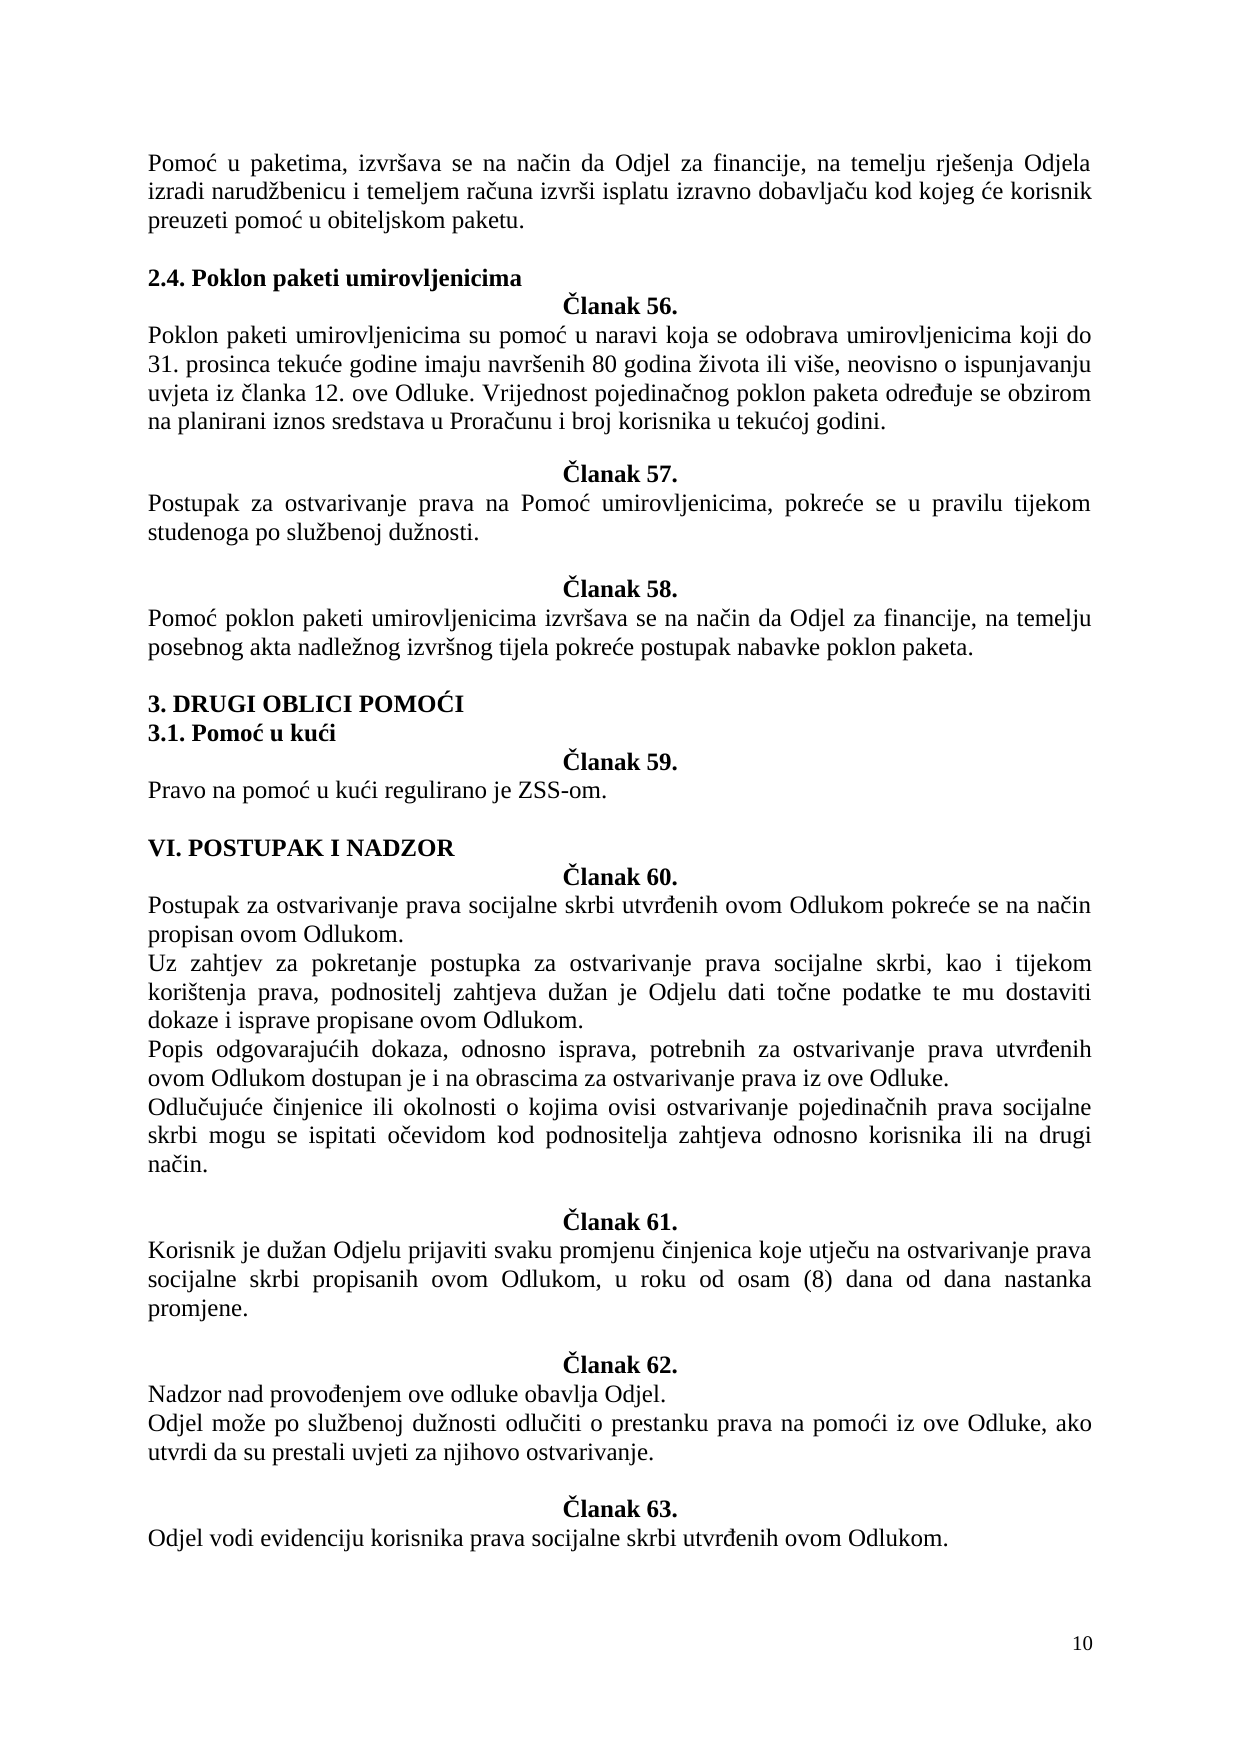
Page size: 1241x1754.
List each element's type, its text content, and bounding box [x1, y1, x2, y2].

text Postupak za ostvarivanje prava na Pomoć umirovljenicima, pokreće se u pravilu tijekom studenoga po službenoj dužnosti. [148, 488, 1093, 545]
text Odlučujuće činjenice ili okolnosti o kojima ovisi ostvarivanje pojedinačnih prava socijalne skrbi mogu se ispitati očevidom kod podnositelja zahtjeva odnosno korisnika ili na drugi način. [148, 1092, 1093, 1178]
text Korisnik je dužan Odjelu prijaviti svaku promjenu činjenica koje utječu na ostvarivanje prava socijalne skrbi propisanih ovom Odlukom, u roku od osam (8) dana od dana nastanka promjene. [148, 1235, 1093, 1322]
text Članak 59. [148, 747, 1093, 775]
text 2.4. Poklon paketi umirovljenicima [148, 263, 1093, 291]
text Pomoć u paketima, izvršava se na način da Odjel za financije, na temelju rješenja Odjela izradi narudžbenicu i temeljem računa izvrši isplatu izravno dobavljaču kod kojeg će korisnik preuzeti pomoć u obiteljskom paketu. [148, 148, 1093, 234]
text Članak 62. [148, 1350, 1093, 1379]
text Odjel može po službenoj dužnosti odlučiti o prestanku prava na pomoći iz ove Odluke, ako utvrdi da su prestali uvjeti za njihovo ostvarivanje. [148, 1408, 1093, 1465]
text Članak 57. [148, 459, 1093, 488]
text Poklon paketi umirovljenicima su pomoć u naravi koja se odobrava umirovljenicima koji do 31. prosinca tekuće godine imaju navršenih 80 godina života ili više, neovisno o ispunjavanju uvjeta iz članka 12. ove Odluke. Vrijednost pojedinačnog poklon paketa određuje se obzirom na planirani iznos sredstava u Proračunu i broj korisnika u tekućoj godini. [148, 320, 1093, 435]
text VI. POSTUPAK I NADZOR [148, 833, 1093, 862]
text Članak 56. [148, 291, 1093, 320]
text Pomoć poklon paketi umirovljenicima izvršava se na način da Odjel za financije, na temelju posebnog akta nadležnog izvršnog tijela pokreće postupak nabavke poklon paketa. [148, 603, 1093, 660]
text Uz zahtjev za pokretanje postupka za ostvarivanje prava socijalne skrbi, kao i tijekom korištenja prava, podnositelj zahtjeva dužan je Odjelu dati točne podatke te mu dostaviti dokaze i isprave propisane ovom Odlukom. [148, 948, 1093, 1034]
text Članak 63. [148, 1494, 1093, 1523]
text Članak 58. [148, 574, 1093, 603]
text Nadzor nad provođenjem ove odluke obavlja Odjel. [148, 1379, 1093, 1408]
text Članak 60. [148, 862, 1093, 890]
text Odjel vodi evidenciju korisnika prava socijalne skrbi utvrđenih ovom Odlukom. [148, 1523, 1093, 1552]
text Popis odgovarajućih dokaza, odnosno isprava, potrebnih za ostvarivanje prava utvrđenih ovom Odlukom dostupan je i na obrascima za ostvarivanje prava iz ove Odluke. [148, 1034, 1093, 1092]
text Pravo na pomoć u kući regulirano je ZSS-om. [148, 775, 1093, 804]
text 3. DRUGI OBLICI POMOĆI [148, 689, 1093, 718]
text Članak 61. [148, 1207, 1093, 1235]
text Postupak za ostvarivanje prava socijalne skrbi utvrđenih ovom Odlukom pokreće se na način propisan ovom Odlukom. [148, 890, 1093, 948]
text 3.1. Pomoć u kući [148, 718, 1093, 747]
